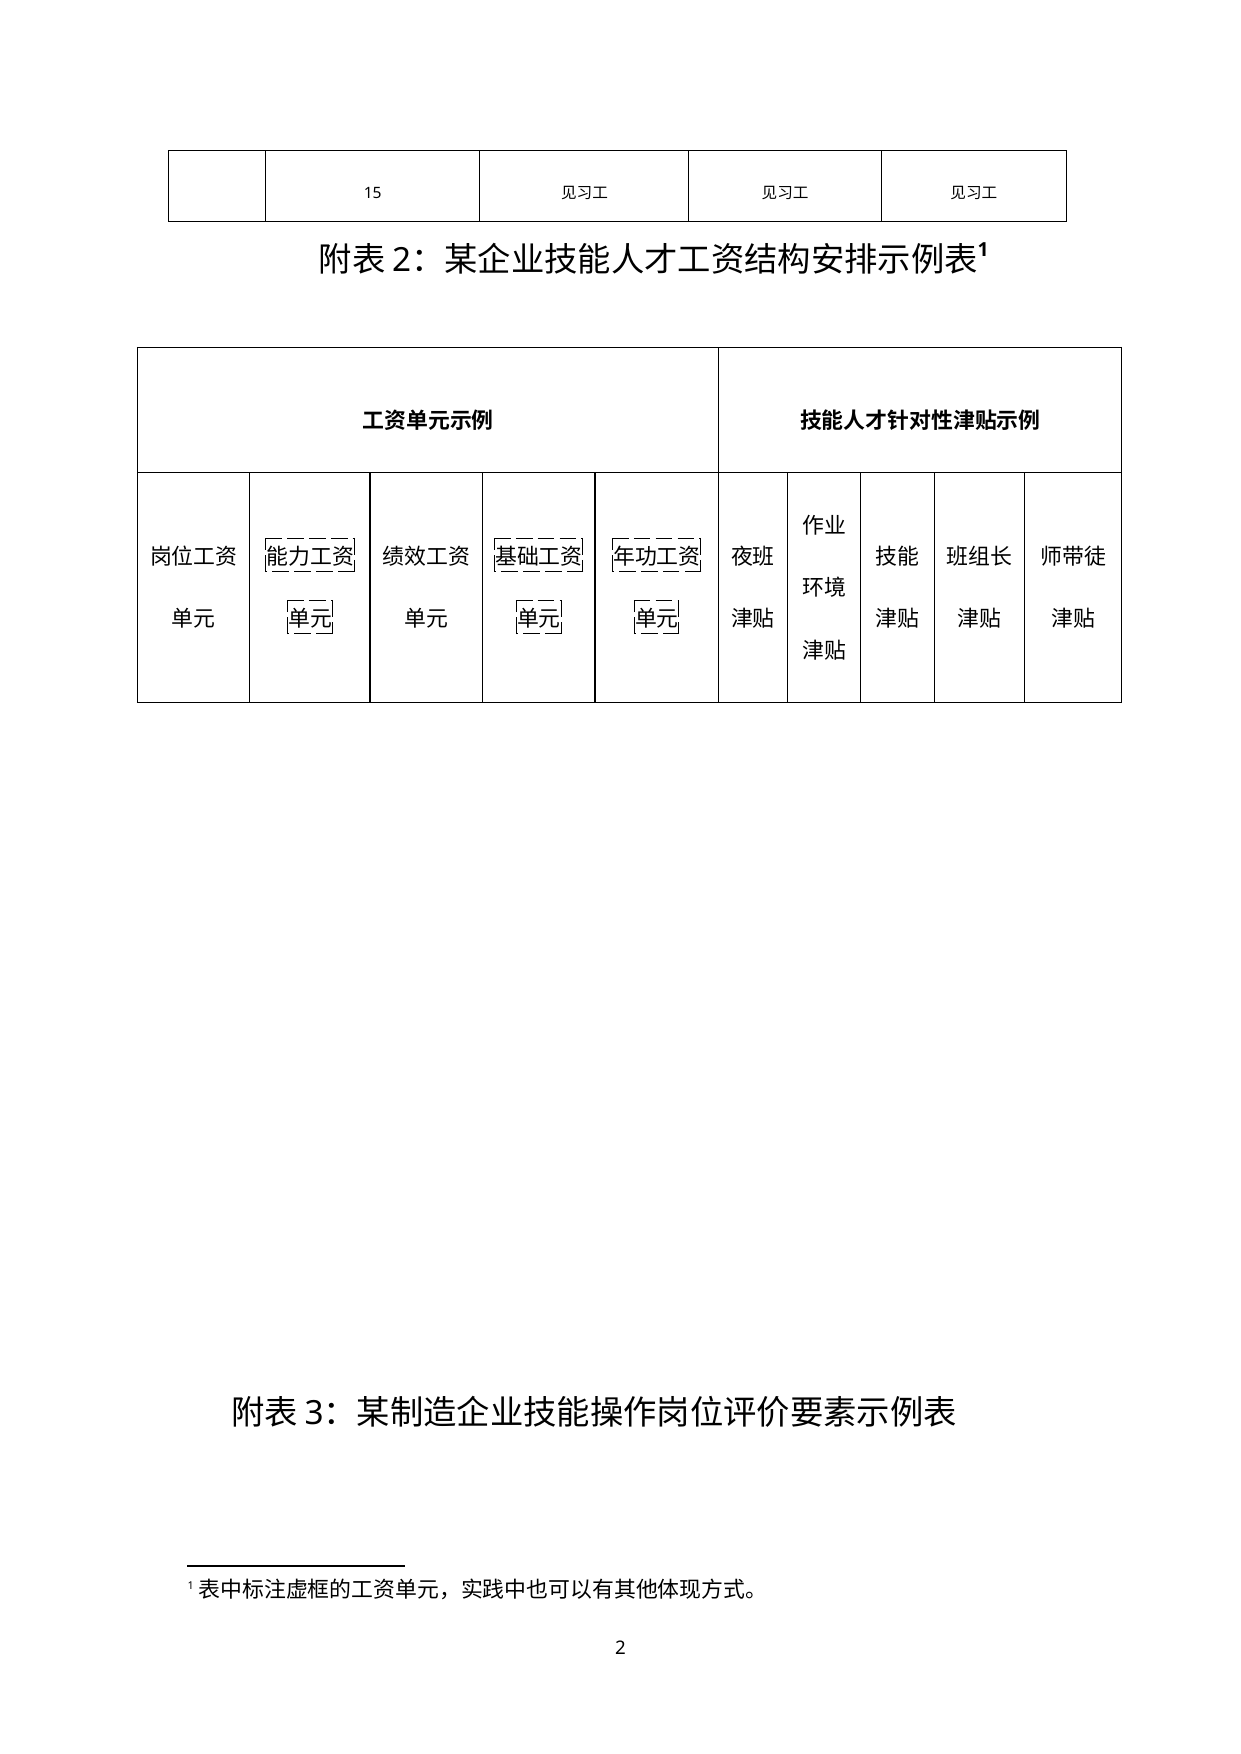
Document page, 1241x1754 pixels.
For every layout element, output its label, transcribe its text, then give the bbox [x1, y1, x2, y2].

table_header 工资单元示例 [138, 348, 718, 472]
table_cell 岗位工资单元 [138, 473, 249, 702]
table_cell 能力工资单元 [250, 473, 369, 702]
table_cell 基础工资单元 [483, 473, 594, 702]
table_cell 夜班津贴 [719, 473, 787, 702]
table_cell 见习工 [480, 151, 688, 221]
table_cell 15 [266, 151, 479, 221]
table_cell 绩效工资单元 [371, 473, 482, 702]
table_cell 见习工 [881, 151, 1066, 221]
table_cell 师带徒津贴 [1025, 473, 1121, 702]
table_cell 年功工资单元 [596, 473, 718, 702]
table_cell 作业环境津贴 [788, 473, 860, 702]
text 附表2：某企业技能人才工资结构安排示例表 [187, 222, 1053, 284]
table_cell 技能津贴 [861, 473, 933, 702]
table_header 技能人才针对性津贴示例 [719, 348, 1121, 472]
table_cell 见习工 [689, 151, 880, 221]
text 附表3：某制造企业技能操作岗位评价要素示例表 [187, 1372, 1053, 1447]
table_cell 班组长津贴 [934, 473, 1024, 702]
